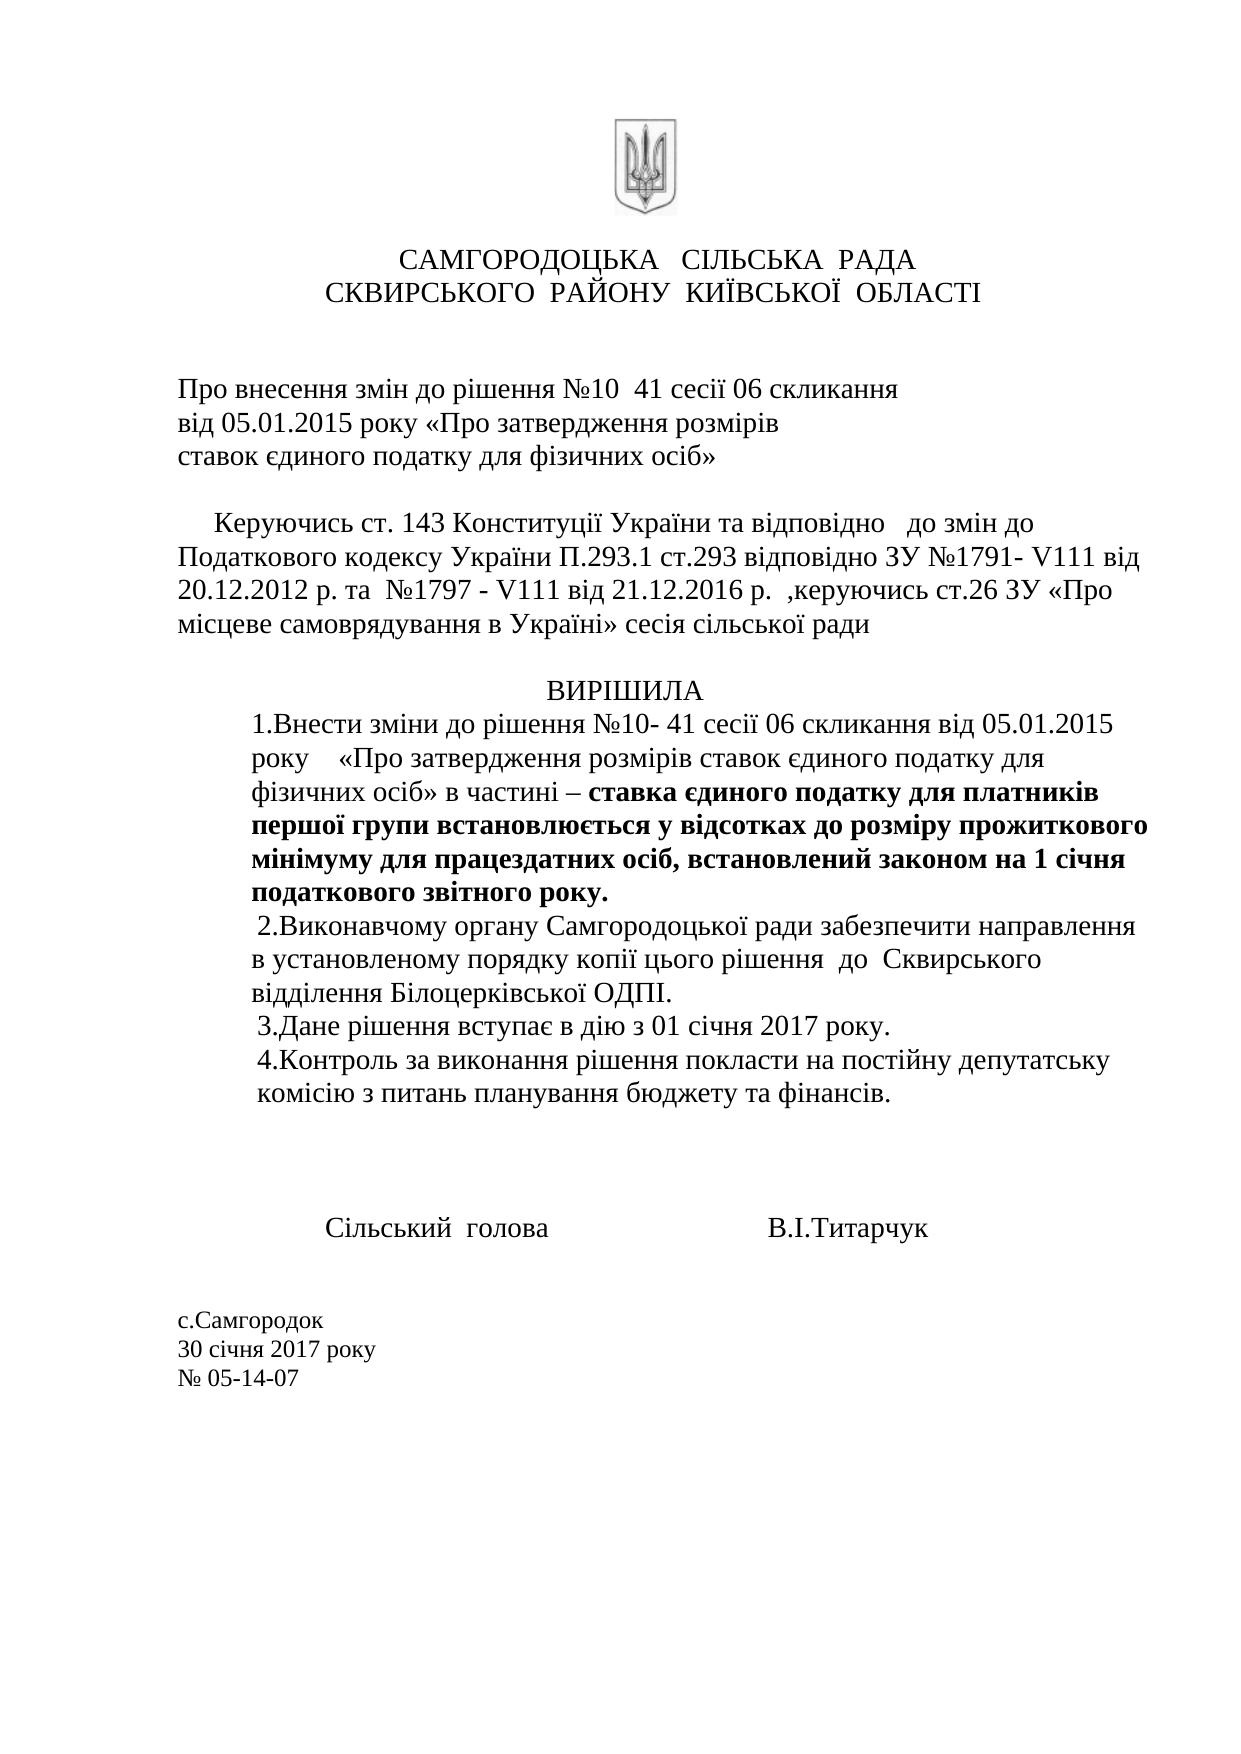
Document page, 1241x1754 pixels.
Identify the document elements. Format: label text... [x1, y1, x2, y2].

text Керуючись ст. 143 Конституції України та відповідно до змін до Податкового кодексу України П.293.1 ст.293 відповідно ЗУ №1791- V111 від 20.12.2012 р. та №1797 - V111 від 21.12.2016 р. ,керуючись ст.26 ЗУ «Про місцеве самоврядування в Україні» сесія сільської ради [177, 505, 1152, 639]
text 2.Виконавчому органу Самгородоцької ради забезпечити направлення в установленому порядку копії цього рішення до Сквирського відділення Білоцерківської ОДПІ. [251, 908, 1152, 1008]
text Сільський голова В.І.Титарчук [325, 1210, 1152, 1243]
text від 05.01.2015 року «Про затвердження розмірів [177, 405, 1152, 438]
text 1.Внести зміни до рішення №10- 41 сесії 06 скликання від 05.01.2015 року «Про затвердження розмірів ставок єдиного податку для фізичних осіб» в частині – ставка єдиного податку для платників першої групи встановлюється у відсотках до розміру прожиткового мінімуму для працездатних осіб, встановлений законом на 1 січня податкового звітного року. [251, 707, 1152, 908]
text с.Самгородок [177, 1306, 1152, 1334]
text 30 січня 2017 року [177, 1334, 1152, 1363]
text ВИРІШИЛА [177, 673, 1152, 707]
text Про внесення змін до рішення №10 41 сесії 06 скликання [177, 371, 1152, 405]
text № 05-14-07 [177, 1363, 1152, 1392]
text 4.Контроль за виконання рішення покласти на постійну депутатську комісію з питань планування бюджету та фінансів. [257, 1042, 1152, 1109]
list 3.Дане рішення вступає в дію з 01 січня 2017 року. [257, 1008, 1152, 1042]
text САМГОРОДОЦЬКА СІЛЬСЬКА РАДА [177, 242, 1152, 275]
text СКВИРСЬКОГО РАЙОНУ КИЇВСЬКОЇ ОБЛАСТІ [177, 275, 1152, 309]
text ставок єдиного податку для фізичних осіб» [177, 438, 1152, 472]
